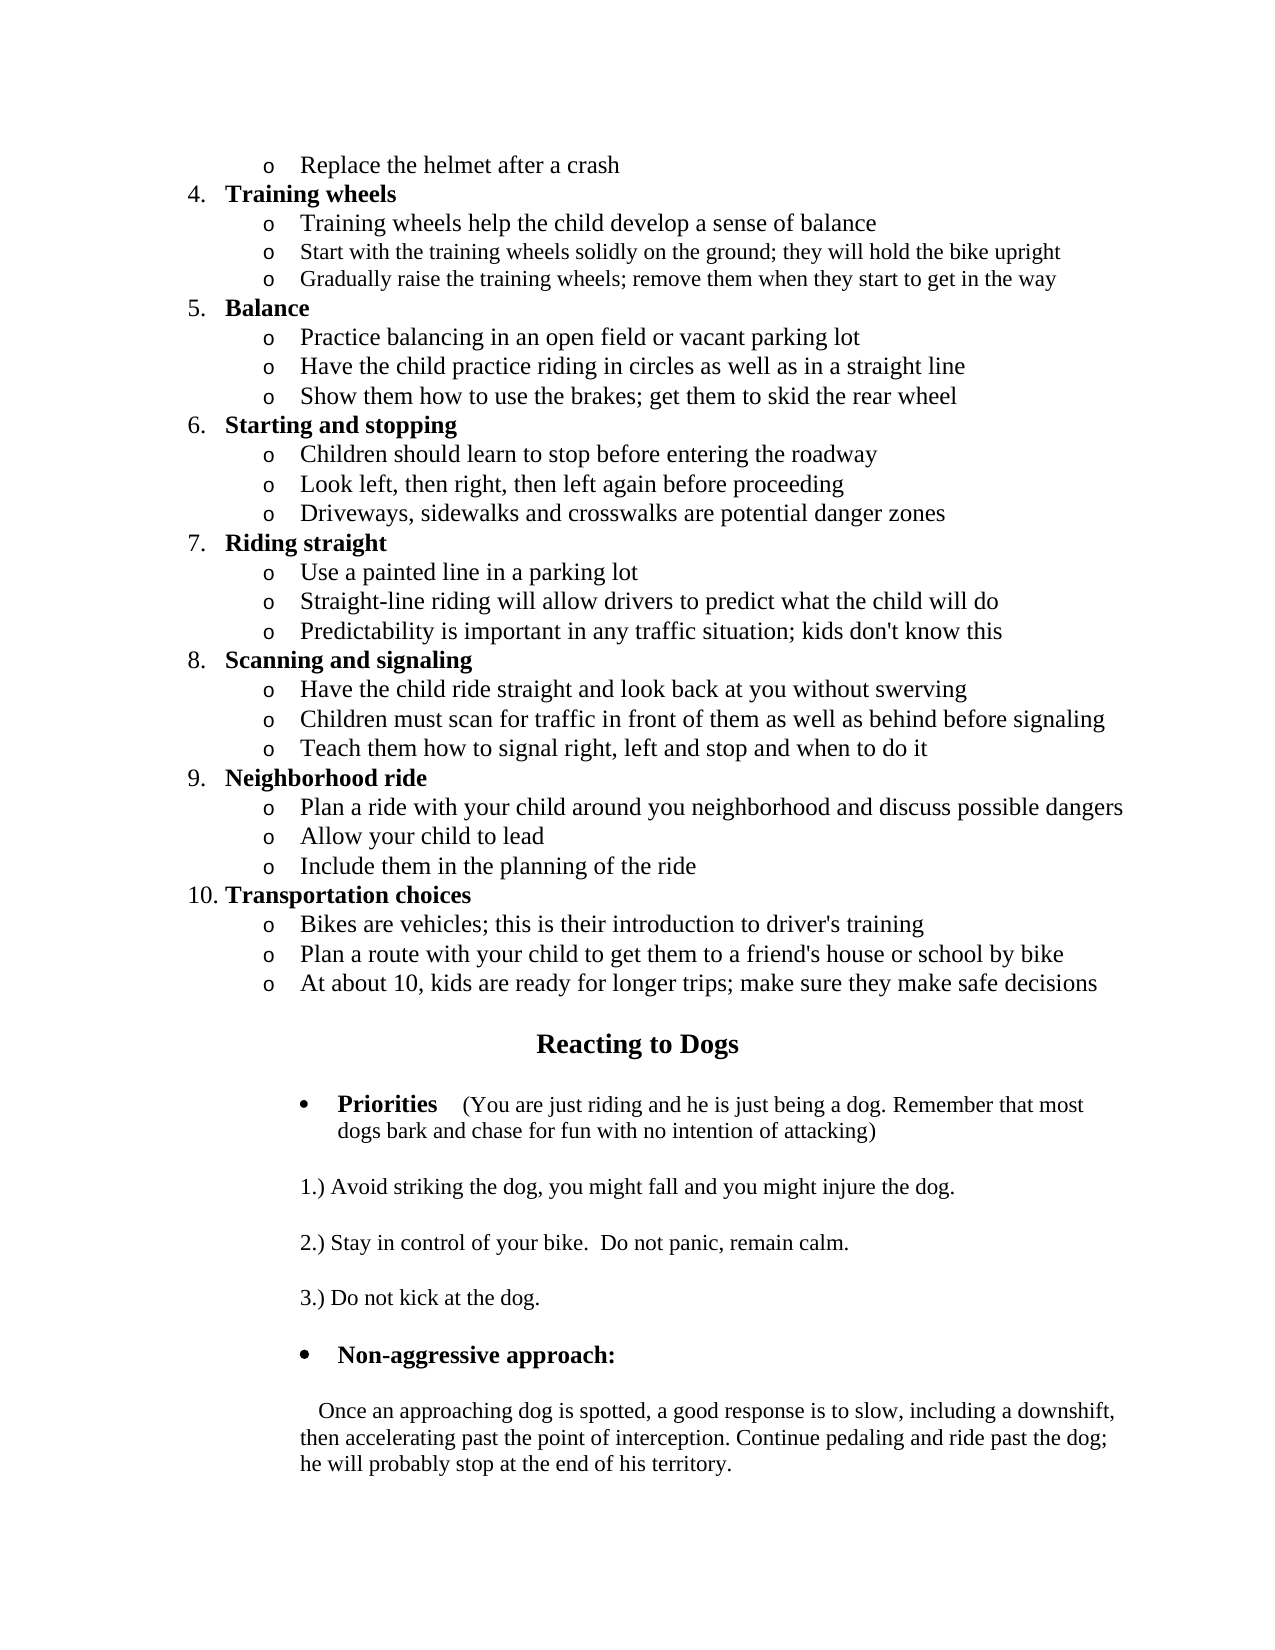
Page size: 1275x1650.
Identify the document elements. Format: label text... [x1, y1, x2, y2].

list Gradually raise the training wheels; remove them when they start to get in the way [262, 266, 1125, 293]
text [300, 1398, 1125, 1477]
list Bikes are vehicles; this is their introduction to driver's training [262, 909, 1125, 939]
text 1.) Avoid striking the dog, you might fall and you might injure the dog. [300, 1173, 1125, 1199]
list Predictability is important in any traffic situation; kids don't know this [262, 616, 1125, 646]
list Training wheels [187, 179, 1125, 208]
list Show them how to use the brakes; get them to skid the rear wheel [262, 381, 1125, 411]
list Include them in the planning of the ride [262, 851, 1125, 881]
text 3.) Do not kick at the dog. [300, 1284, 1125, 1311]
list Scanning and signaling [187, 646, 1125, 674]
list Plan a ride with your child around you neighborhood and discuss possible dangers [262, 792, 1125, 821]
list Neighborhood ride [187, 763, 1125, 792]
list Balance [187, 293, 1125, 322]
text 2.) Stay in control of your bike. Do not panic, remain calm. [300, 1229, 1125, 1255]
list Non-aggressive approach: [300, 1340, 1125, 1368]
list Start with the training wheels solidly on the ground; they will hold the bike upright [262, 238, 1125, 266]
list Have the child practice riding in circles as well as in a straight line [262, 351, 1125, 381]
list Look left, then right, then left again before proceeding [262, 469, 1125, 498]
list Children should learn to stop before entering the roadway [262, 439, 1125, 469]
list Use a painted line in a parking lot [262, 557, 1125, 586]
list Have the child ride straight and look back at you without swerving [262, 674, 1125, 704]
list Straight-line riding will allow drivers to predict what the child will do [262, 586, 1125, 616]
list Riding straight [187, 528, 1125, 557]
list Starting and stopping [187, 411, 1125, 439]
list Teach them how to signal right, left and stop and when to do it [262, 733, 1125, 763]
list Transportation choices [187, 881, 1125, 909]
list Training wheels help the child develop a sense of balance [262, 208, 1125, 238]
list At about 10, kids are ready for longer trips; make sure they make safe decisions [262, 968, 1125, 998]
list Children must scan for traffic in front of them as well as behind before signaling [262, 704, 1125, 733]
list Priorities (You are just riding and he is just being a dog. Remember that most dogs bark and chase for fun with no intention of attacking) [300, 1089, 1125, 1144]
text Reacting to Dogs [150, 1027, 1125, 1060]
list Driveways, sidewalks and crosswalks are potential danger zones [262, 498, 1125, 528]
list Plan a route with your child to get them to a friend's house or school by bike [262, 939, 1125, 968]
list Replace the helmet after a crash [262, 150, 1125, 179]
list Allow your child to lead [262, 821, 1125, 851]
list Practice balancing in an open field or vacant parking lot [262, 322, 1125, 351]
